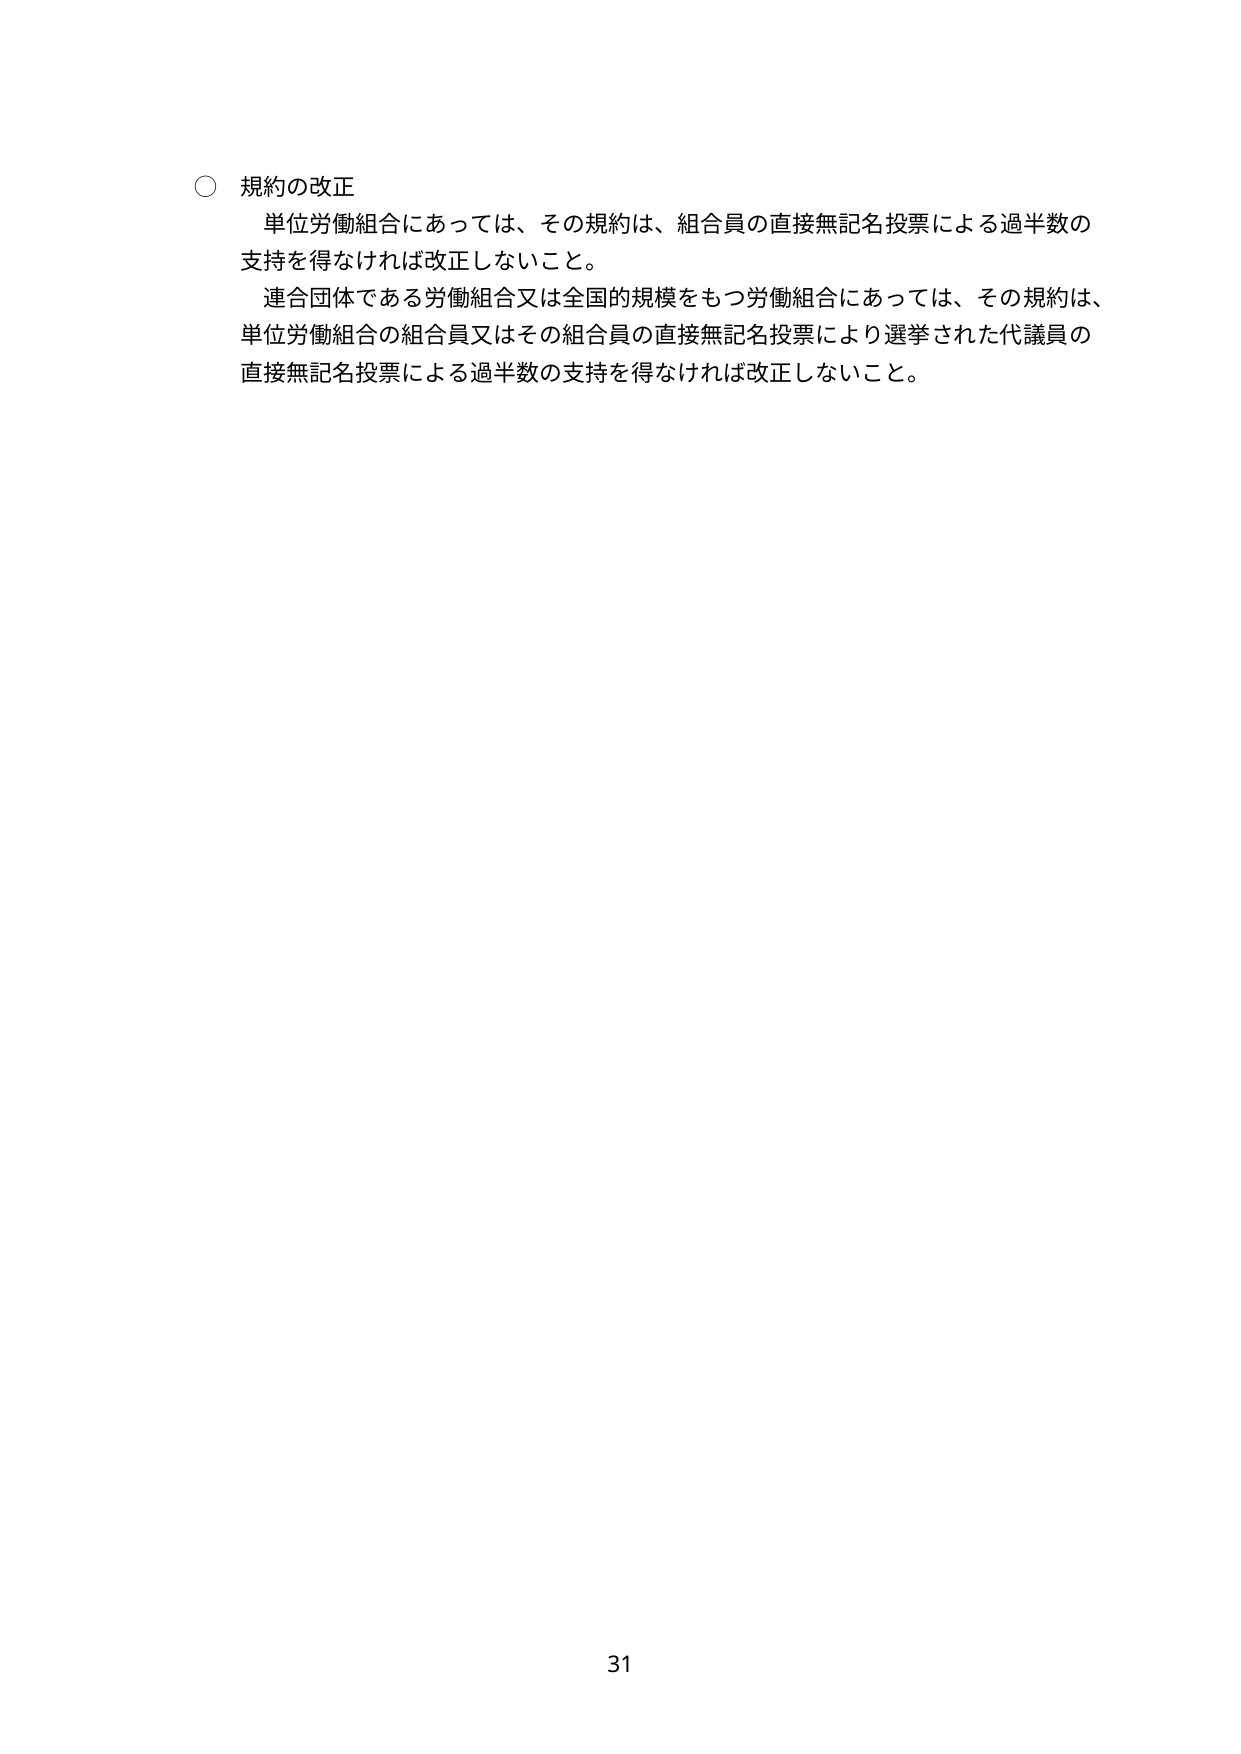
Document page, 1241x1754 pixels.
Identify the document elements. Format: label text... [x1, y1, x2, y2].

text 連合団体である労働組合又は全国的規模をもつ労働組合にあっては、その規約は、単位労働組合の組合員又はその組合員の直接無記名投票により選挙された代議員の直接無記名投票による過半数の支持を得なければ改正しないこと。 [217, 278, 1092, 390]
text ◯ 規約の改正 [148, 167, 1092, 204]
text 単位労働組合にあっては、その規約は、組合員の直接無記名投票による過半数の支持を得なければ改正しないこと。 [217, 204, 1092, 278]
